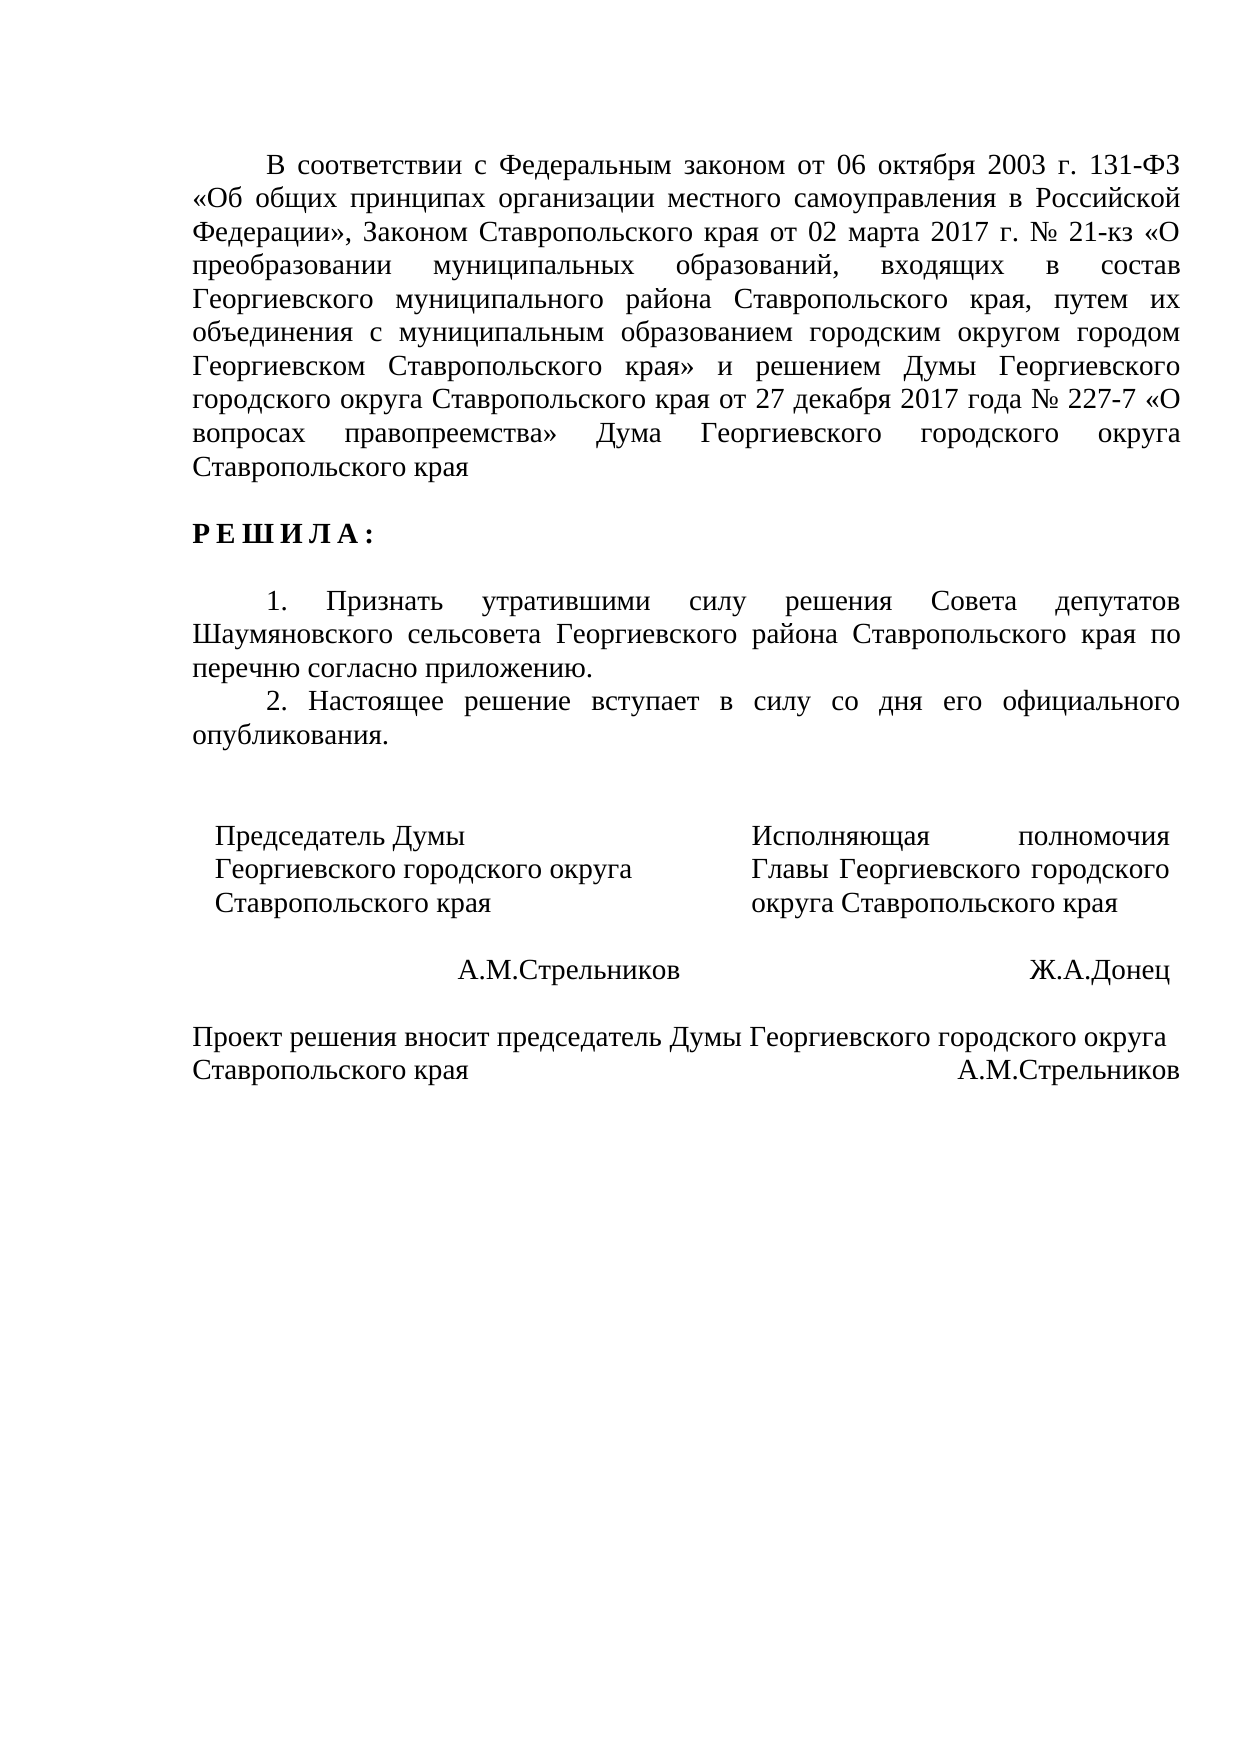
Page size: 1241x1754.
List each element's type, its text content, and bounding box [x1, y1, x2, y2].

table_header Исполняющая полномочия Главы Георгиевского городского округа Ставропольского края [691, 818, 1181, 952]
table_cell А.М.Стрельников [203, 952, 691, 985]
text Проект решения вносит председатель Думы Георгиевского городского округа [192, 1019, 1181, 1052]
text 1. Признать утратившими силу решения Совета депутатов Шаумяновского сельсовета Георгиевского района Ставропольского края по перечню согласно приложению. [192, 583, 1181, 683]
text В соответствии с Федеральным законом от 06 октября 2003 г. 131-ФЗ «Об общих принципах организации местного самоуправления в Российской Федерации», Законом Ставропольского края от 02 марта 2017 г. № 21-кз «О преобразовании муниципальных образований, входящих в состав Георгиевского муниципального района Ставропольского края, путем их объединения с муниципальным образованием городским округом городом Георгиевском Ставропольского края» и решением Думы Георгиевского городского округа Ставропольского края от 27 декабря 2017 года № 227-7 «О вопросах правопреемства» Дума Георгиевского городского округа Ставропольского края [192, 147, 1181, 482]
text РЕШИЛА: [192, 516, 1181, 549]
text Ставропольского края А.М.Стрельников [192, 1052, 1181, 1086]
text 2. Настоящее решение вступает в силу со дня его официального опубликования. [192, 683, 1181, 751]
table_header Председатель Думы Георгиевского городского округа Ставропольского края [203, 818, 691, 952]
table_cell Ж.А.Донец [691, 952, 1181, 985]
